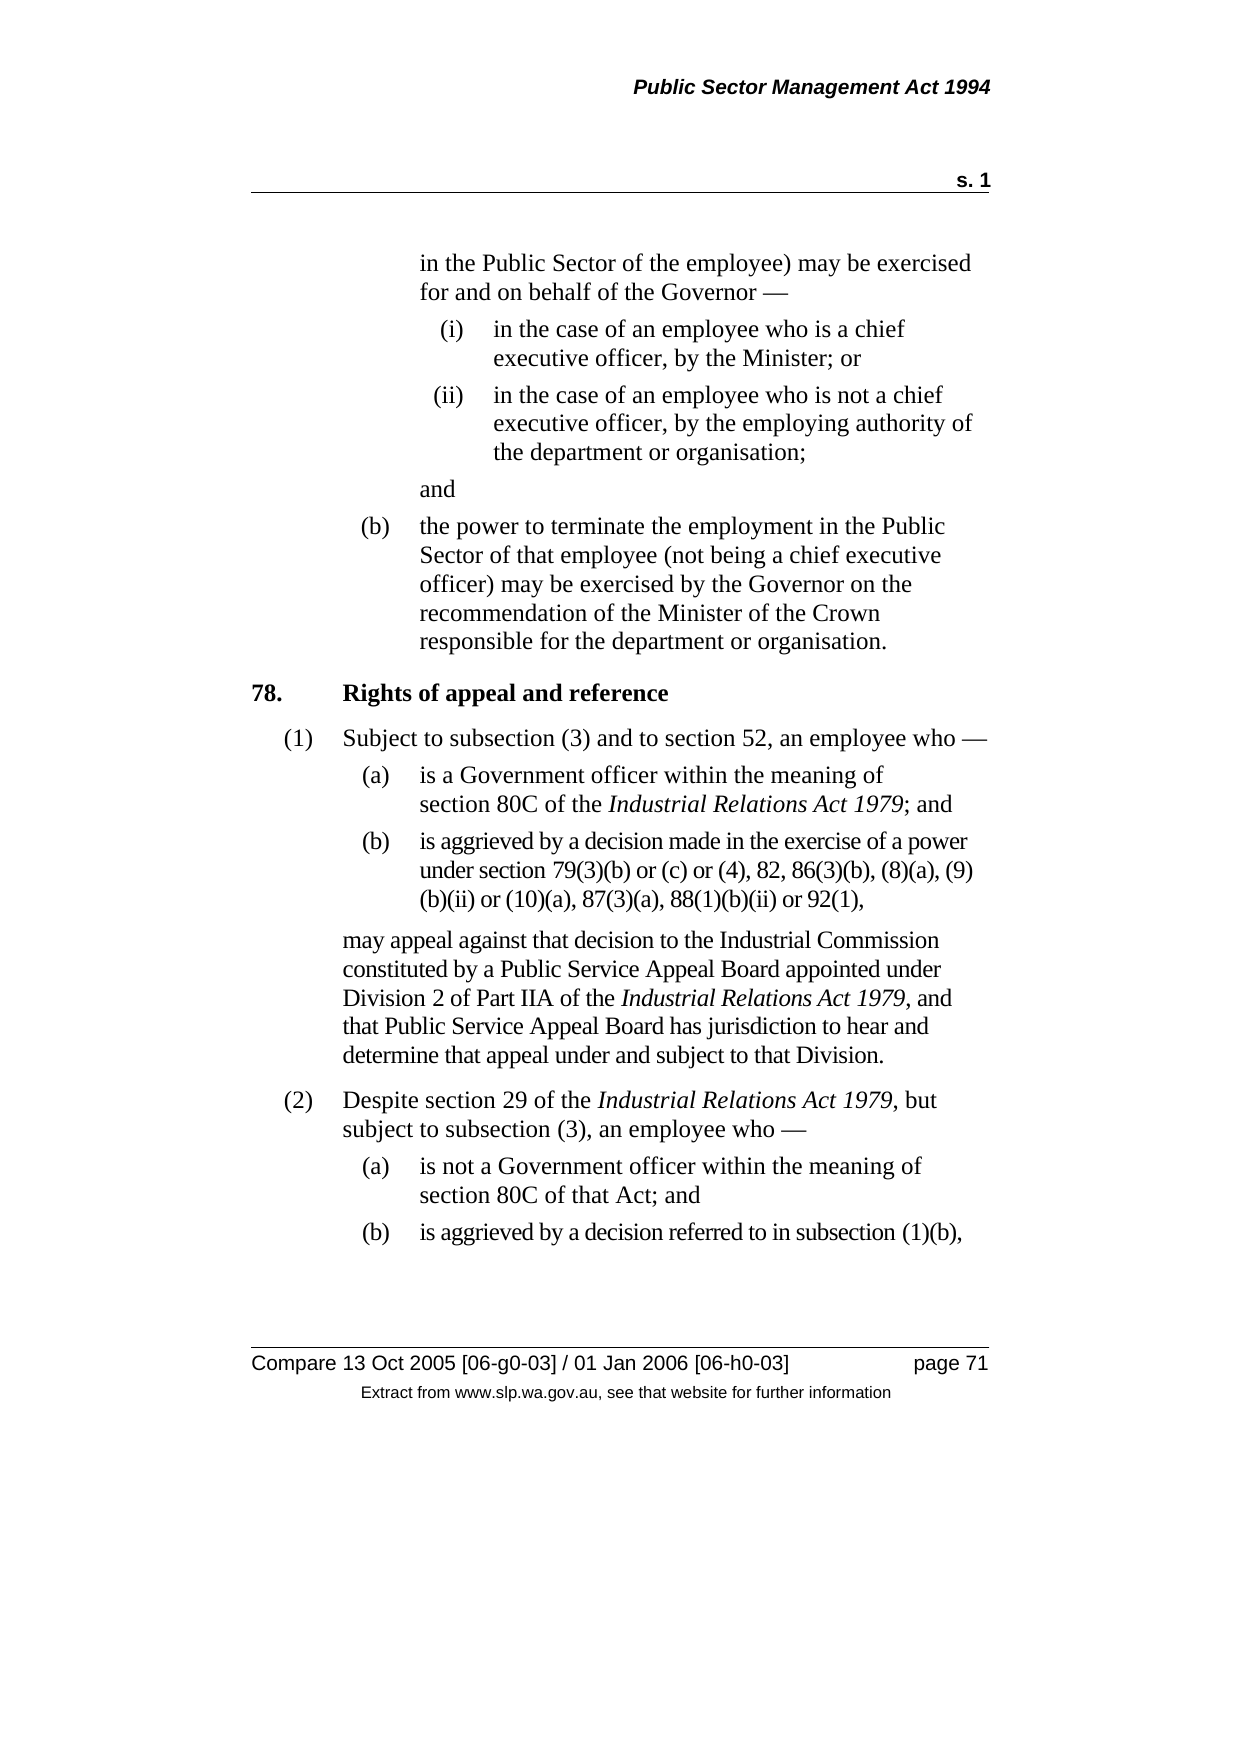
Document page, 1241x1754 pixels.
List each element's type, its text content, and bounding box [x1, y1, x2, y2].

subtitle 78. Rights of appeal and reference [251, 678, 989, 707]
text (1) Subject to subsection (3) and to section 52, an employee who — [251, 723, 989, 752]
text (b) is aggrieved by a decision made in the exercise of a power under section 79(3)(b) or (c) or (4), 82, 86(3)(b), (8)(a), (9)(b)(ii) or (10)(a), 87(3)(a), 88(1)(b)(ii) or 92(1), [251, 826, 989, 913]
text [251, 248, 989, 306]
text (ii) in the case of an employee who is not a chief executive officer, by the employing authority of the department or organisation; [251, 380, 989, 466]
text (b) the power to terminate the employment in the Public Sector of that employee (not being a chief executive officer) may be exercised by the Governor on the recommendation of the Minister of the Crown responsible for the department or organisation. [251, 511, 989, 655]
text and [251, 474, 989, 503]
text (i) in the case of an employee who is a chief executive officer, by the Minister; or [251, 314, 989, 371]
text (2) Despite section 29 of the Industrial Relations Act 1979, but subject to subsection (3), an employee who — [251, 1086, 989, 1143]
text (a) is not a Government officer within the meaning of section 80C of that Act; and [251, 1151, 989, 1209]
text (a) is a Government officer within the meaning of section 80C of the Industrial Relations Act 1979; and [251, 761, 989, 818]
text (b) is aggrieved by a decision referred to in subsection (1)(b), [251, 1217, 989, 1246]
text may appeal against that decision to the Industrial Commission constituted by a Public Service Appeal Board appointed under Division 2 of Part IIA of the Industrial Relations Act 1979, and that Public Service Appeal Board has jurisdiction to hear and determine that appeal under and subject to that Division. [251, 925, 989, 1069]
